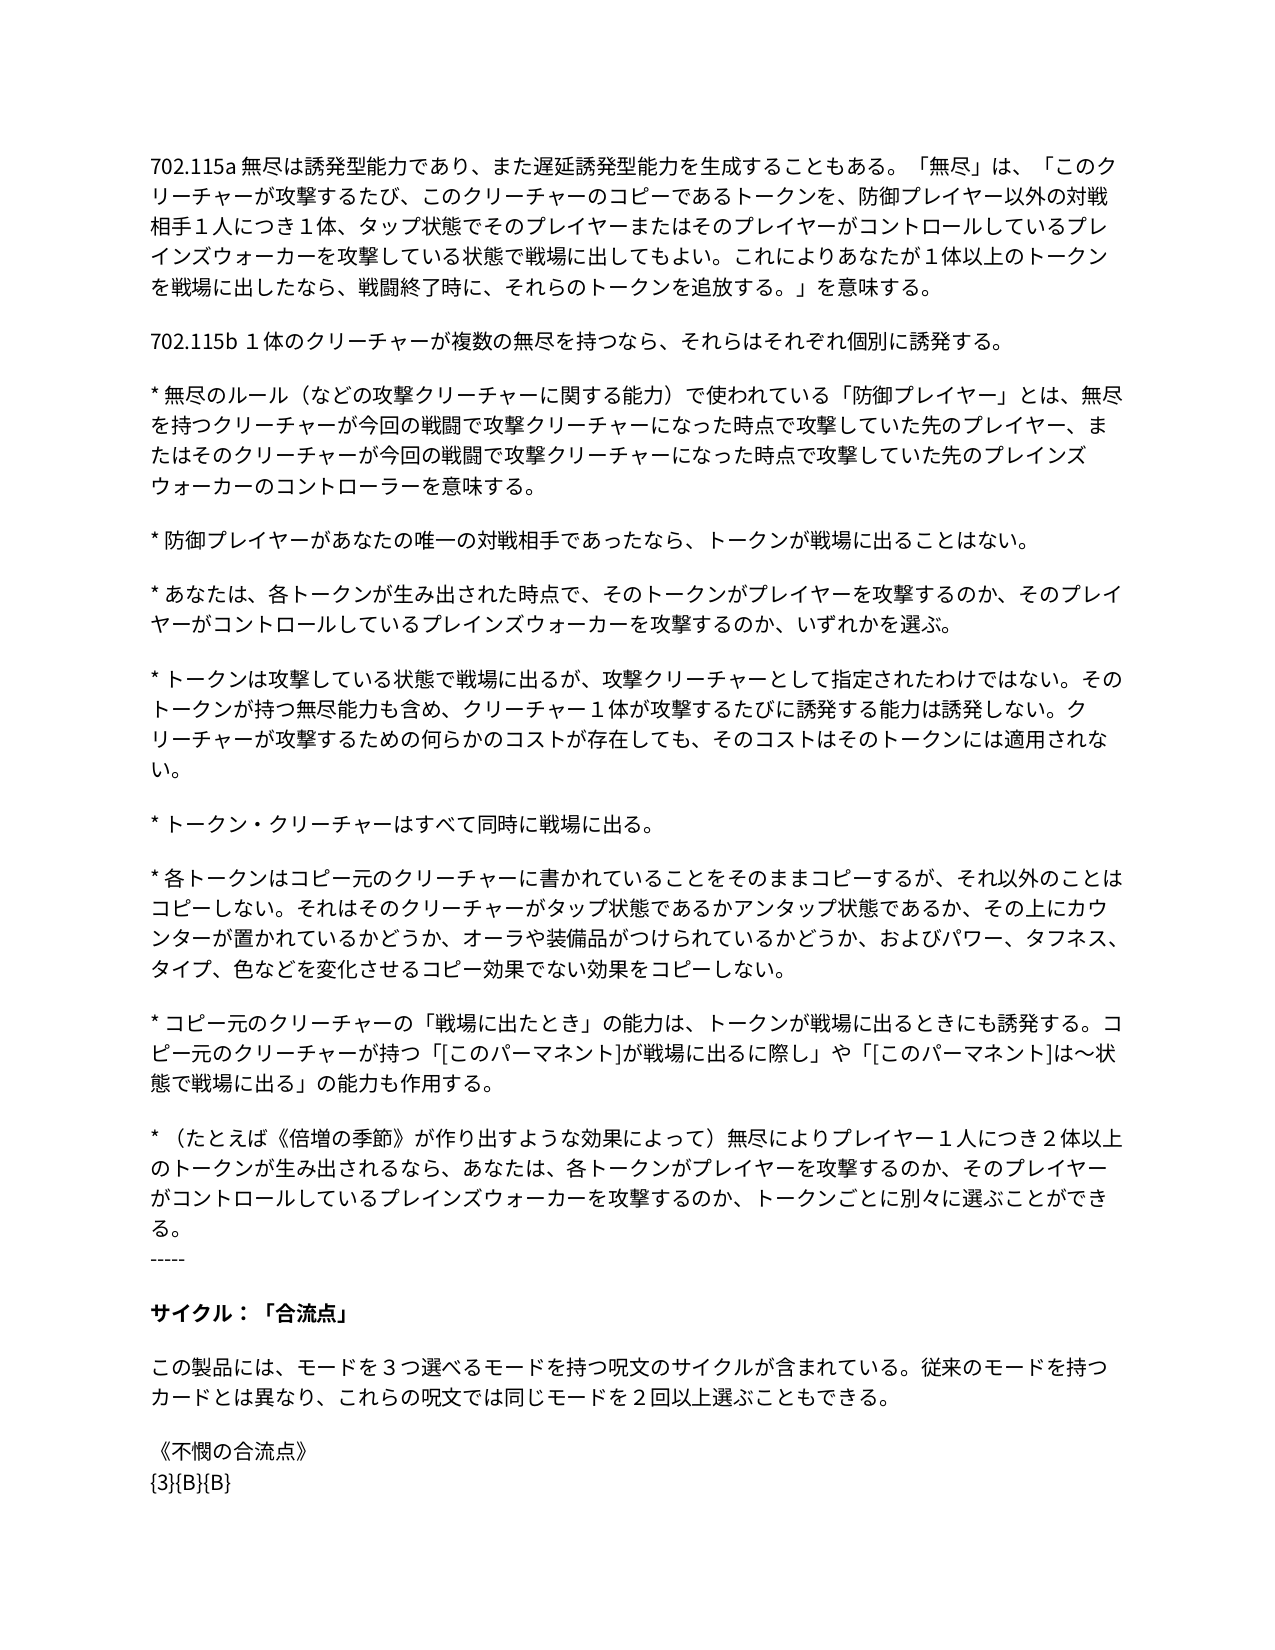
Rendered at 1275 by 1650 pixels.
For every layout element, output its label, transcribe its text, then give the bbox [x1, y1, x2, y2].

text * コピー元のクリーチャーの「戦場に出たとき」の能力は、トークンが戦場に出るときにも誘発する。コピー元のクリーチャーが持つ「[このパーマネント]が戦場に出るに際し」や「[このパーマネント]は～状態で戦場に出る」の能力も作用する。 [150, 1007, 1125, 1098]
text * あなたは、各トークンが生み出された時点で、そのトークンがプレイヤーを攻撃するのか、そのプレイヤーがコントロールしているプレインズウォーカーを攻撃するのか、いずれかを選ぶ。 [150, 578, 1125, 639]
text * （たとえば《倍増の季節》が作り出すような効果によって）無尽によりプレイヤー１人につき２体以上のトークンが生み出されるなら、あなたは、各トークンがプレイヤーを攻撃するのか、そのプレイヤーがコントロールしているプレインズウォーカーを攻撃するのか、トークンごとに別々に選ぶことができる。 [150, 1122, 1125, 1243]
text この製品には、モードを３つ選べるモードを持つ呪文のサイクルが含まれている。従来のモードを持つカードとは異なり、これらの呪文では同じモードを２回以上選ぶこともできる。 [150, 1351, 1125, 1412]
text * トークン・クリーチャーはすべて同時に戦場に出る。 [150, 808, 1125, 838]
text {3}{B}{B} [150, 1466, 1125, 1496]
text * 各トークンはコピー元のクリーチャーに書かれていることをそのままコピーするが、それ以外のことはコピーしない。それはそのクリーチャーがタップ状態であるかアンタップ状態であるか、その上にカウンターが置かれているかどうか、オーラや装備品がつけられているかどうか、およびパワー、タフネス、タイプ、色などを変化させるコピー効果でない効果をコピーしない。 [150, 862, 1125, 983]
text ----- [150, 1243, 1125, 1273]
text 702.115b １体のクリーチャーが複数の無尽を持つなら、それらはそれぞれ個別に誘発する。 [150, 325, 1125, 355]
text * 防御プレイヤーがあなたの唯一の対戦相手であったなら、トークンが戦場に出ることはない。 [150, 524, 1125, 554]
text 《不憫の合流点》 [150, 1436, 1125, 1466]
text 702.115a 無尽は誘発型能力であり、また遅延誘発型能力を生成することもある。「無尽」は、「このクリーチャーが攻撃するたび、このクリーチャーのコピーであるトークンを、防御プレイヤー以外の対戦相手１人につき１体、タップ状態でそのプレイヤーまたはそのプレイヤーがコントロールしているプレインズウォーカーを攻撃している状態で戦場に出してもよい。これによりあなたが１体以上のトークンを戦場に出したなら、戦闘終了時に、それらのトークンを追放する。」を意味する。 [150, 150, 1125, 301]
text * トークンは攻撃している状態で戦場に出るが、攻撃クリーチャーとして指定されたわけではない。そのトークンが持つ無尽能力も含め、クリーチャー１体が攻撃するたびに誘発する能力は誘発しない。クリーチャーが攻撃するための何らかのコストが存在しても、そのコストはそのトークンには適用されない。 [150, 663, 1125, 784]
text サイクル：「合流点」 [150, 1297, 1125, 1327]
text * 無尽のルール（などの攻撃クリーチャーに関する能力）で使われている「防御プレイヤー」とは、無尽を持つクリーチャーが今回の戦闘で攻撃クリーチャーになった時点で攻撃していた先のプレイヤー、またはそのクリーチャーが今回の戦闘で攻撃クリーチャーになった時点で攻撃していた先のプレインズウォーカーのコントローラーを意味する。 [150, 379, 1125, 500]
